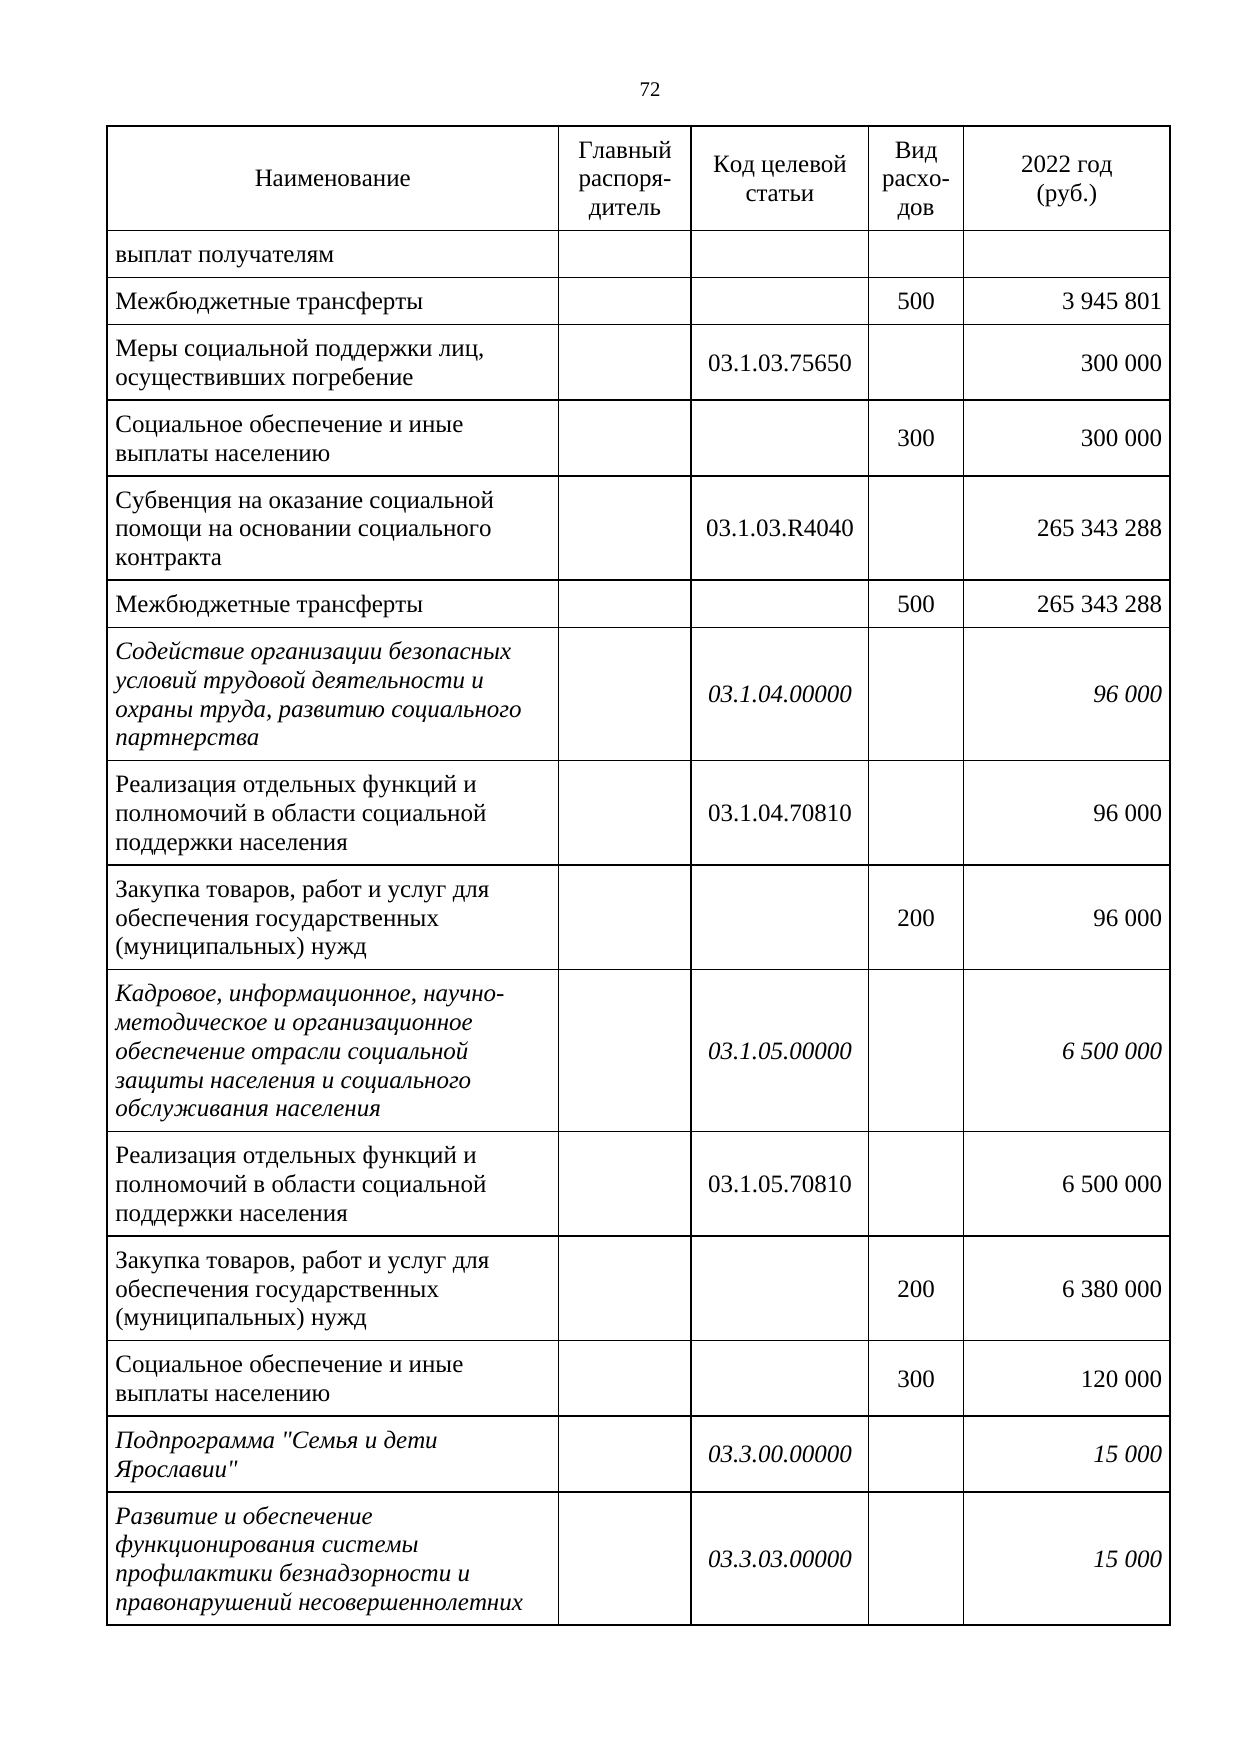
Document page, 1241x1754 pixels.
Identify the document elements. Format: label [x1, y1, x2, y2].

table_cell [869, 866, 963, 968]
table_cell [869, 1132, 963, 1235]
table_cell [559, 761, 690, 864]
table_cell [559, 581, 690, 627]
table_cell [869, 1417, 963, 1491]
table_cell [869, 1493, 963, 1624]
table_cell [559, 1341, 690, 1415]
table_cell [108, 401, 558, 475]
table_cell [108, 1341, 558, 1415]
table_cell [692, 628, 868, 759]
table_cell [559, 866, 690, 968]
table_header [692, 127, 868, 229]
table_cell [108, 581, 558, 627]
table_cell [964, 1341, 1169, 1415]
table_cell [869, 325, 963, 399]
table_header [559, 127, 690, 229]
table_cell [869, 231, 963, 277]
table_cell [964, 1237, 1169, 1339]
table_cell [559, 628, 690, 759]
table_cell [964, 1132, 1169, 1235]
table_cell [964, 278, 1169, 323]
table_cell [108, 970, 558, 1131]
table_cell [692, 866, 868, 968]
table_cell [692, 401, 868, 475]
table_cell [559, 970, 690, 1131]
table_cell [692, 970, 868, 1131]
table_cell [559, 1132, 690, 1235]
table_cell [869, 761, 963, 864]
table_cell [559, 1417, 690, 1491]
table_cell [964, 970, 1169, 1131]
table_header [964, 127, 1169, 229]
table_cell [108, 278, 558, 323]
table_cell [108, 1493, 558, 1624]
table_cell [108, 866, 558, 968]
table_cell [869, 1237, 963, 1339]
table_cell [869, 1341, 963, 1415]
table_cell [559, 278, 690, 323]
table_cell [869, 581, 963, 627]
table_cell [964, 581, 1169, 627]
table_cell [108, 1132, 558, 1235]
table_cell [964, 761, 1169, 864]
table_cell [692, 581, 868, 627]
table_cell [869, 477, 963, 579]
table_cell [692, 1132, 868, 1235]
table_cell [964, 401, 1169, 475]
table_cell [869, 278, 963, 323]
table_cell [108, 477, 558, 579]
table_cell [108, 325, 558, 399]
table_header [869, 127, 963, 229]
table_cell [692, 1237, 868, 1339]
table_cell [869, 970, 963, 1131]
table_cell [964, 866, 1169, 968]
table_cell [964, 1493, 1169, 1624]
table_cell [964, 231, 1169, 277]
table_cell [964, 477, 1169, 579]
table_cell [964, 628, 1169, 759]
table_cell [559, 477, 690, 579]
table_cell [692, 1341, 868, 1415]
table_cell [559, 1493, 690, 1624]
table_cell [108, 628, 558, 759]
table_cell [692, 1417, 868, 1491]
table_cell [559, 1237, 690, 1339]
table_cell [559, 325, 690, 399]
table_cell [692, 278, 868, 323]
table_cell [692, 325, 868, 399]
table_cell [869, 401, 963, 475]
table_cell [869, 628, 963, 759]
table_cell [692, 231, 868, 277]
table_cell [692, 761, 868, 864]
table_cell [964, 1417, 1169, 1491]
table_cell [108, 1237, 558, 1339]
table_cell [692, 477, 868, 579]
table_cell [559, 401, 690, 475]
table_header [108, 127, 558, 229]
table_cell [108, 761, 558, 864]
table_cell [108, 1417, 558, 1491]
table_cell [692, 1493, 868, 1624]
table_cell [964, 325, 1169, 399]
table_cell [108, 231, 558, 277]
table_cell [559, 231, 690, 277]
